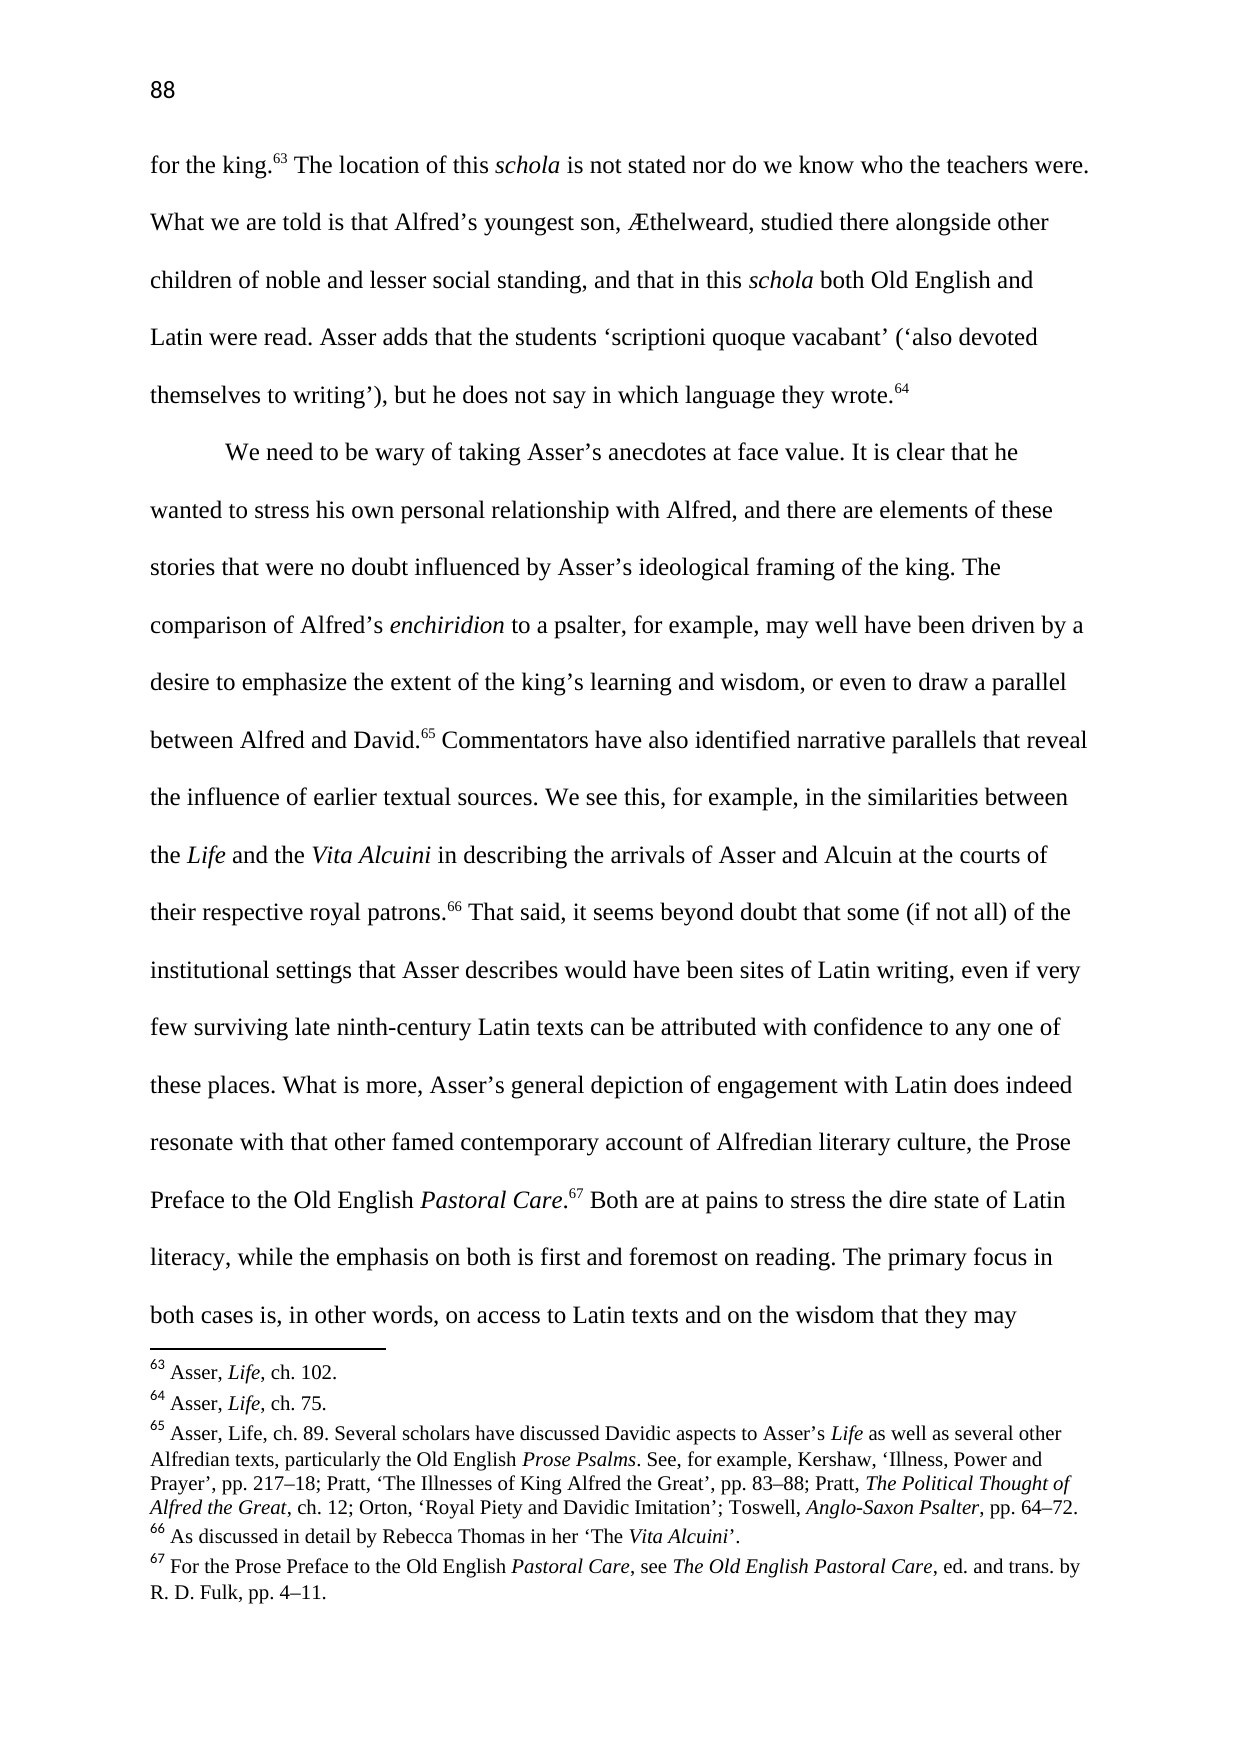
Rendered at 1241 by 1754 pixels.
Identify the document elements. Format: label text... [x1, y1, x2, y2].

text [150, 150, 1090, 409]
